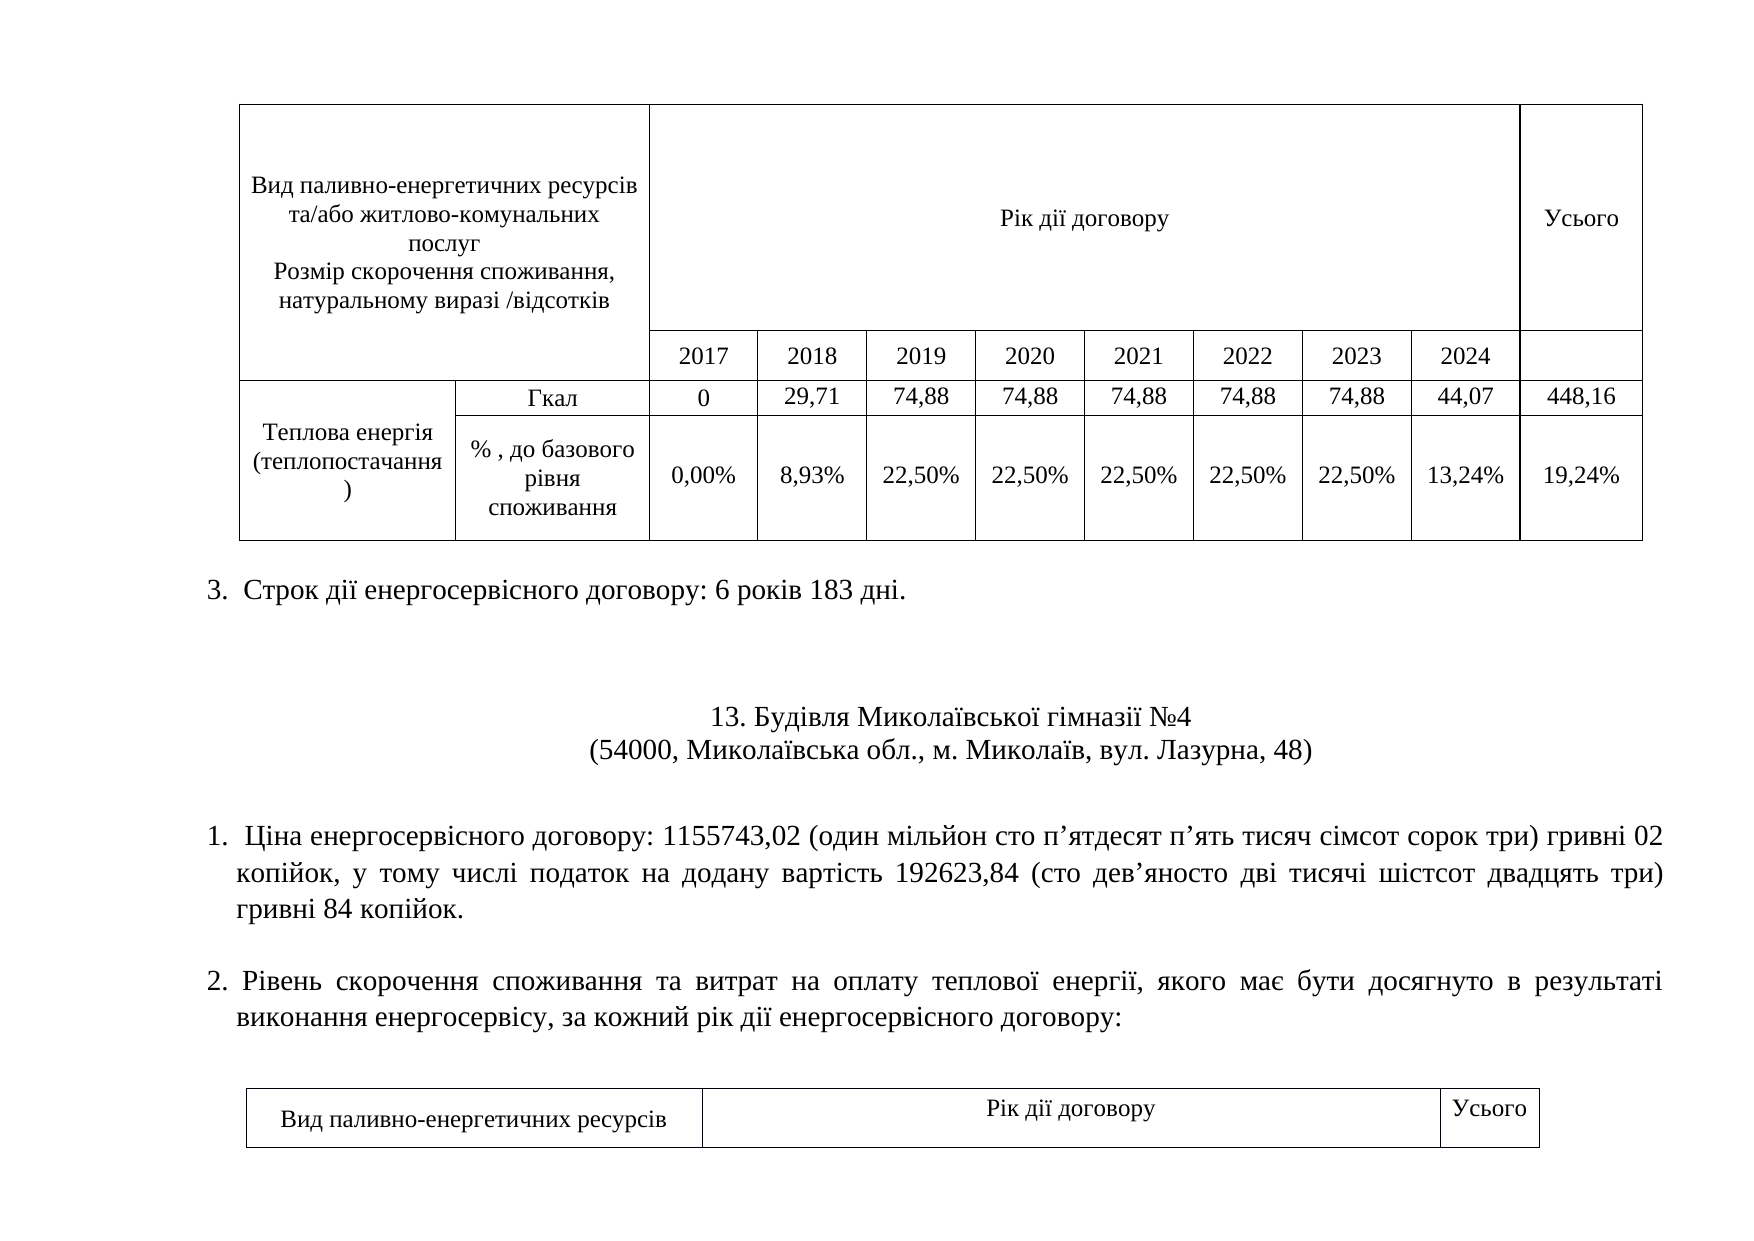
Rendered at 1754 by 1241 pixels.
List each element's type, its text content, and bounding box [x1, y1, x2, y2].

table_cell 74,88 [976, 381, 1084, 414]
table_header Рік дії договору [650, 105, 1519, 330]
text 13. Будівля Миколаївської гімназії №4 [236, 699, 1665, 732]
table_cell 2019 [867, 331, 975, 380]
table_cell Теплова енергія (теплопостачання) [240, 381, 455, 539]
table_cell 2022 [1194, 331, 1302, 380]
text 2. Рівень скорочення споживання та витрат на оплату теплової енергії, якого має бути досягнуто в результаті виконання енергосервісу, за кожний рік дії енергосервісного договору: [207, 963, 1665, 1033]
text 1. Ціна енергосервісного договору: 1155743,02 (один мільйон сто п’ятдесят п’ять тисяч сімсот сорок три) гривні 02 копійок, у тому числі податок на додану вартість 192623,84 (сто дев’яносто дві тисячі шістсот двадцять три) гривні 84 копійок. [207, 818, 1665, 924]
table_cell 22,50% [1303, 416, 1411, 539]
table_cell 22,50% [1194, 416, 1302, 539]
table_cell 29,71 [758, 381, 866, 414]
table_cell 13,24% [1412, 416, 1519, 539]
table_cell 22,50% [1085, 416, 1193, 539]
text 3. Строк дії енергосервісного договору: 6 років 183 дні. [207, 572, 1665, 606]
table_cell 2018 [758, 331, 866, 380]
table_cell 0,00% [650, 416, 757, 539]
table_cell 74,88 [867, 381, 975, 414]
table_cell 8,93% [758, 416, 866, 539]
table_cell 74,88 [1194, 381, 1302, 414]
table_cell 0 [650, 381, 757, 414]
table_cell 74,88 [1303, 381, 1411, 414]
table_header Усього [1441, 1089, 1539, 1147]
table_header Вид паливно-енергетичних ресурсів та/або житлово-комунальних послуг Розмір скорочення споживання, натуральному виразі /відсотків [240, 105, 649, 380]
table_cell % , до базового рівня споживання [456, 416, 649, 539]
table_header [247, 1089, 702, 1147]
table_cell 74,88 [1085, 381, 1193, 414]
table_cell 22,50% [976, 416, 1084, 539]
table_cell 2017 [650, 331, 757, 380]
table_cell 448,16 [1521, 381, 1642, 414]
table_cell [1521, 331, 1642, 380]
text (54000, Миколаївська обл., м. Миколаїв, вул. Лазурна, 48) [236, 732, 1665, 766]
table_cell 2021 [1085, 331, 1193, 380]
table_cell 2020 [976, 331, 1084, 380]
table_header Усього [1521, 105, 1642, 330]
table_header Рік дії договору [703, 1089, 1440, 1147]
table_cell 44,07 [1412, 381, 1519, 414]
table_cell 2023 [1303, 331, 1411, 380]
table_cell 19,24% [1521, 416, 1642, 539]
table_cell 2024 [1412, 331, 1519, 380]
table_cell 22,50% [867, 416, 975, 539]
table_cell Гкал [456, 381, 649, 414]
